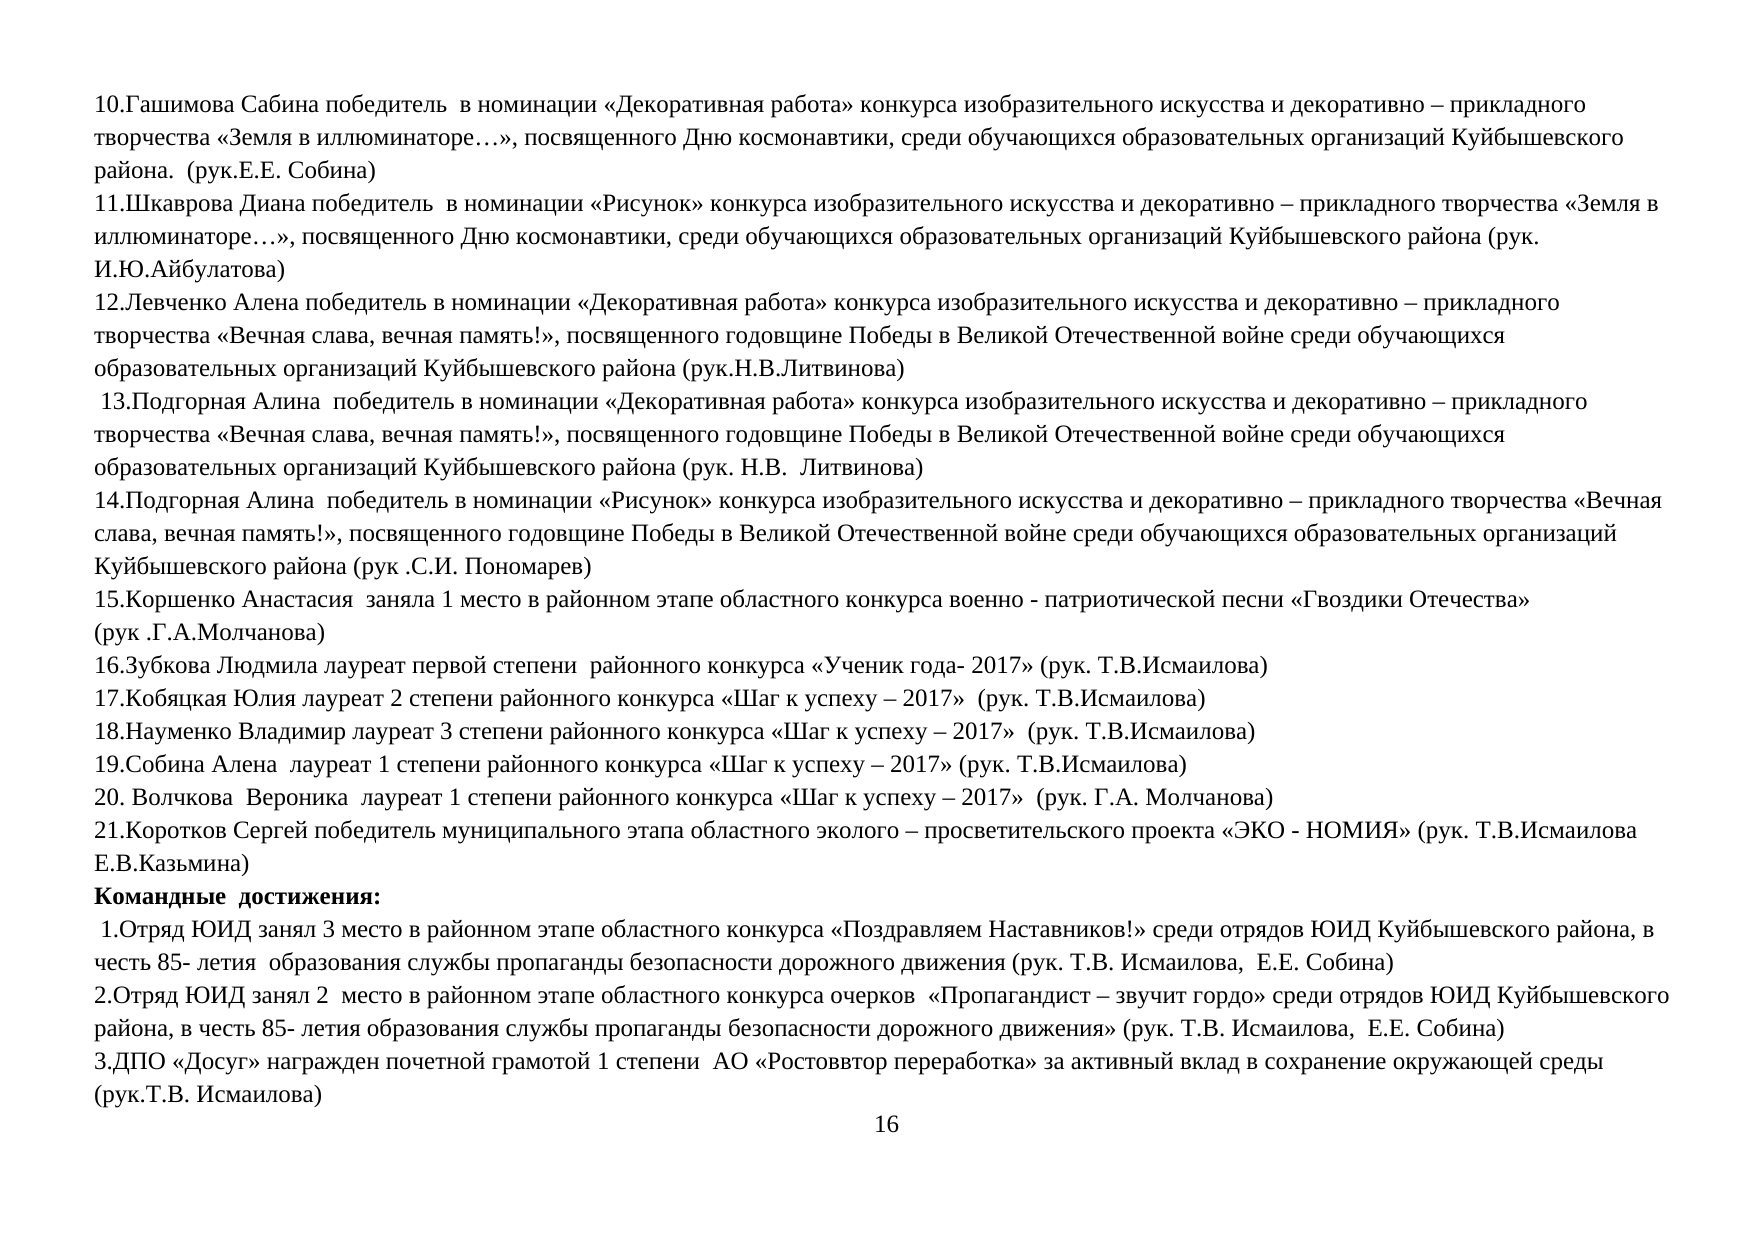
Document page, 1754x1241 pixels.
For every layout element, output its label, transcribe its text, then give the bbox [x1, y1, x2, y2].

text 11.Шкаврова Диана победитель в номинации «Рисунок» конкурса изобразительного искусства и декоративно – прикладного творчества «Земля в иллюминаторе…», посвященного Дню космонавтики, среди обучающихся образовательных организаций Куйбышевского района (рук. И.Ю.Айбулатова) [94, 188, 1679, 282]
text 17.Кобяцкая Юлия лауреат 2 степени районного конкурса «Шаг к успеху – 2017» (рук. Т.В.Исмаилова) [94, 683, 1679, 712]
text 12.Левченко Алена победитель в номинации «Декоративная работа» конкурса изобразительного искусства и декоративно – прикладного творчества «Вечная слава, вечная память!», посвященного годовщине Победы в Великой Отечественной войне среди обучающихся образовательных организаций Куйбышевского района (рук.Н.В.Литвинова) [94, 287, 1679, 382]
text 3.ДПО «Досуг» награжден почетной грамотой 1 степени АО «Ростоввтор переработка» за активный вклад в сохранение окружающей среды (рук.Т.В. Исмаилова) [94, 1046, 1679, 1108]
text Командные достижения: [94, 881, 1679, 910]
text 15.Коршенко Анастасия заняла 1 место в районном этапе областного конкурса военно - патриотической песни «Гвоздики Отечества» (рук .Г.А.Молчанова) [94, 584, 1679, 646]
text 19.Собина Алена лауреат 1 степени районного конкурса «Шаг к успеху – 2017» (рук. Т.В.Исмаилова) [94, 749, 1679, 778]
text 13.Подгорная Алина победитель в номинации «Декоративная работа» конкурса изобразительного искусства и декоративно – прикладного творчества «Вечная слава, вечная память!», посвященного годовщине Победы в Великой Отечественной войне среди обучающихся образовательных организаций Куйбышевского района (рук. Н.В. Литвинова) [94, 386, 1679, 481]
text 20. Волчкова Вероника лауреат 1 степени районного конкурса «Шаг к успеху – 2017» (рук. Г.А. Молчанова) [94, 782, 1679, 811]
text 16.Зубкова Людмила лауреат первой степени районного конкурса «Ученик года- 2017» (рук. Т.В.Исмаилова) [94, 650, 1679, 679]
text 18.Науменко Владимир лауреат 3 степени районного конкурса «Шаг к успеху – 2017» (рук. Т.В.Исмаилова) [94, 716, 1679, 745]
text 14.Подгорная Алина победитель в номинации «Рисунок» конкурса изобразительного искусства и декоративно – прикладного творчества «Вечная слава, вечная память!», посвященного годовщине Победы в Великой Отечественной войне среди обучающихся образовательных организаций Куйбышевского района (рук .С.И. Пономарев) [94, 485, 1679, 580]
text 1.Отряд ЮИД занял 3 место в районном этапе областного конкурса «Поздравляем Наставников!» среди отрядов ЮИД Куйбышевского района, в честь 85- летия образования службы пропаганды безопасности дорожного движения (рук. Т.В. Исмаилова, Е.Е. Собина) [94, 914, 1679, 976]
text 10.Гашимова Сабина победитель в номинации «Декоративная работа» конкурса изобразительного искусства и декоративно – прикладного творчества «Земля в иллюминаторе…», посвященного Дню космонавтики, среди обучающихся образовательных организаций Куйбышевского района. (рук.Е.Е. Собина) [94, 89, 1679, 183]
text 2.Отряд ЮИД занял 2 место в районном этапе областного конкурса очерков «Пропагандист – звучит гордо» среди отрядов ЮИД Куйбышевского района, в честь 85- летия образования службы пропаганды безопасности дорожного движения» (рук. Т.В. Исмаилова, Е.Е. Собина) [94, 980, 1679, 1042]
text 21.Коротков Сергей победитель муниципального этапа областного эколого – просветительского проекта «ЭКО - НОМИЯ» (рук. Т.В.Исмаилова Е.В.Казьмина) [94, 815, 1679, 877]
